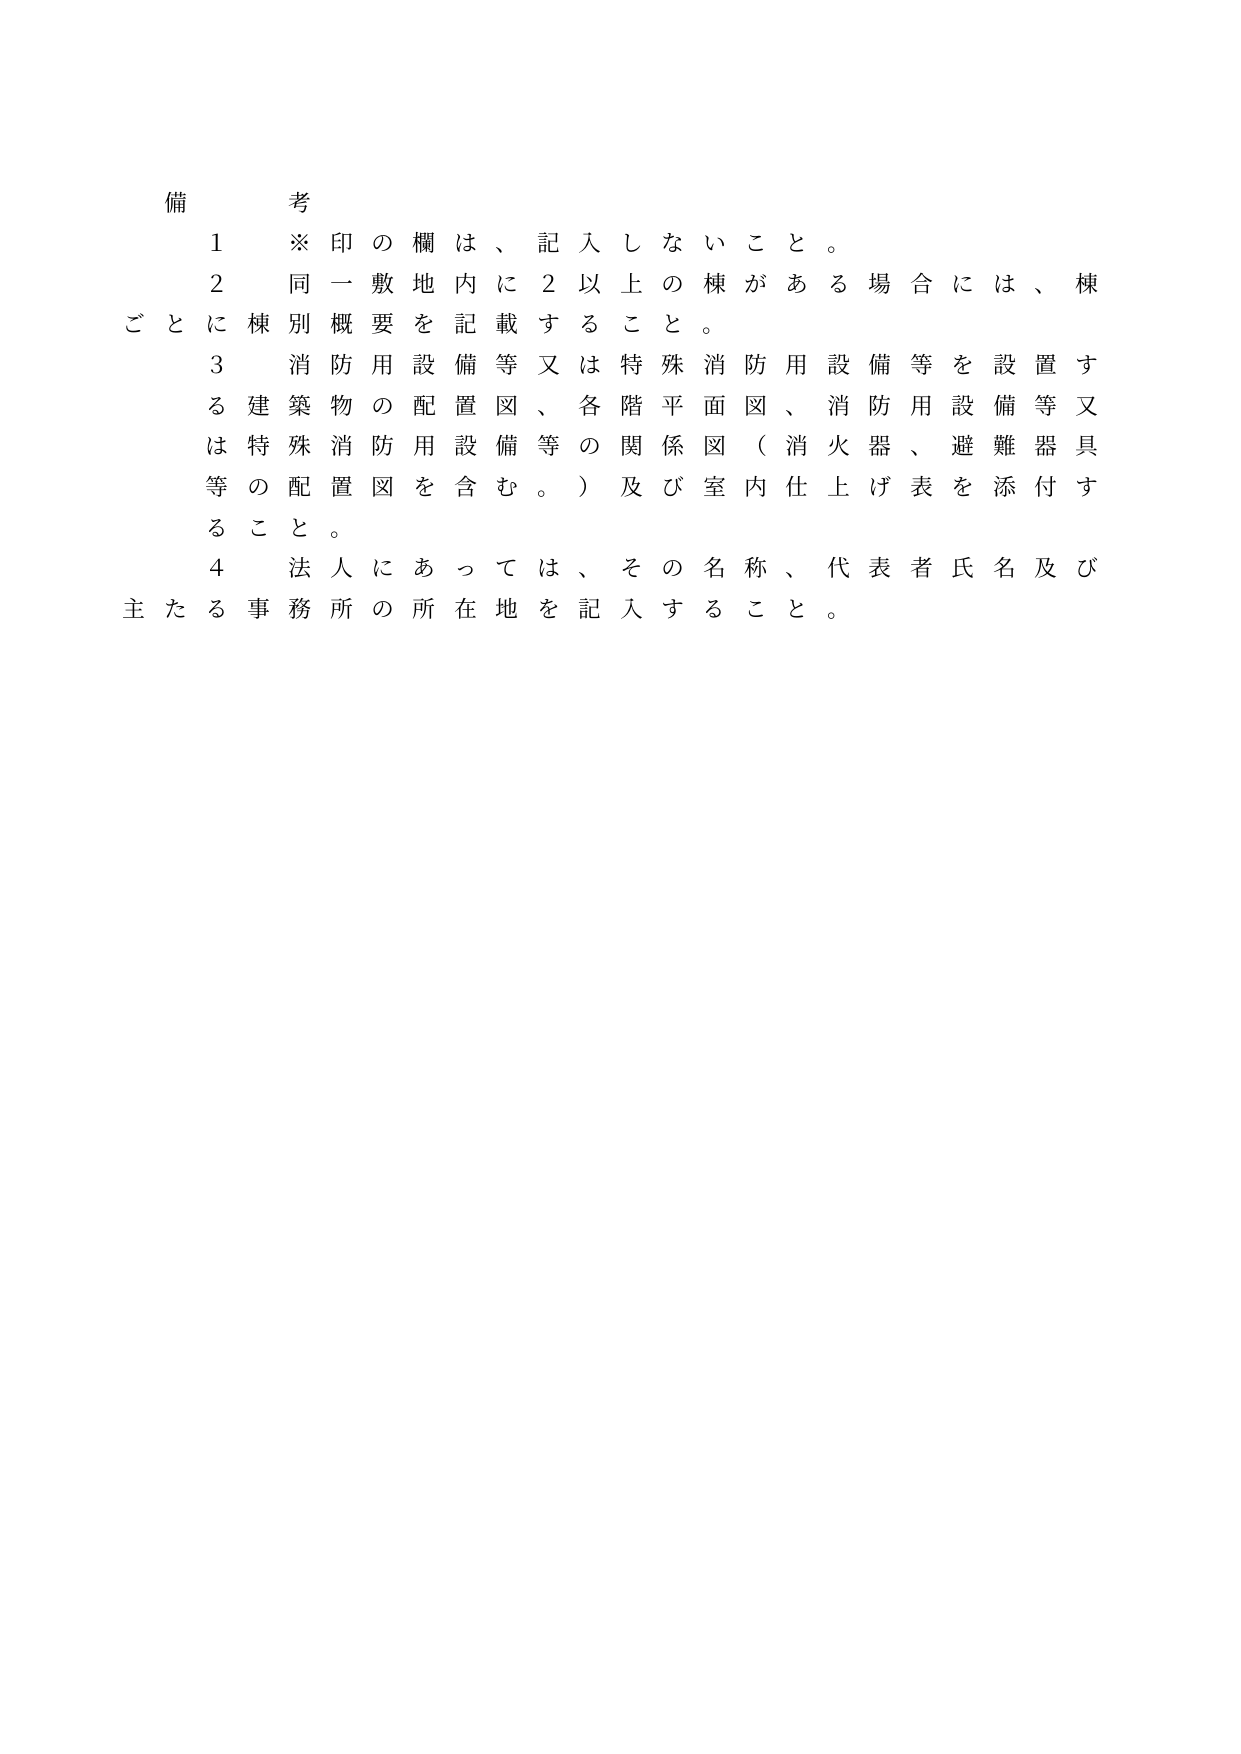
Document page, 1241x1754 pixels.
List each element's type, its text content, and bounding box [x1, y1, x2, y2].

text ４ 法人にあっては、その名称、代表者氏名及び主たる事務所の所在地を記入すること。 [123, 546, 1118, 628]
text 備 考 [123, 181, 1118, 221]
text ３ 消防用設備等又は特殊消防用設備等を設置する建築物の配置図、各階平面図、消防用設備等又は特殊消防用設備等の関係図（消火器、避難器具等の配置図を含む。）及び室内仕上げ表を添付すること。 [144, 343, 1118, 546]
text １ ※印の欄は、記入しないこと。 [123, 221, 1118, 262]
text ２ 同一敷地内に２以上の棟がある場合には、棟ごとに棟別概要を記載すること。 [123, 262, 1118, 343]
